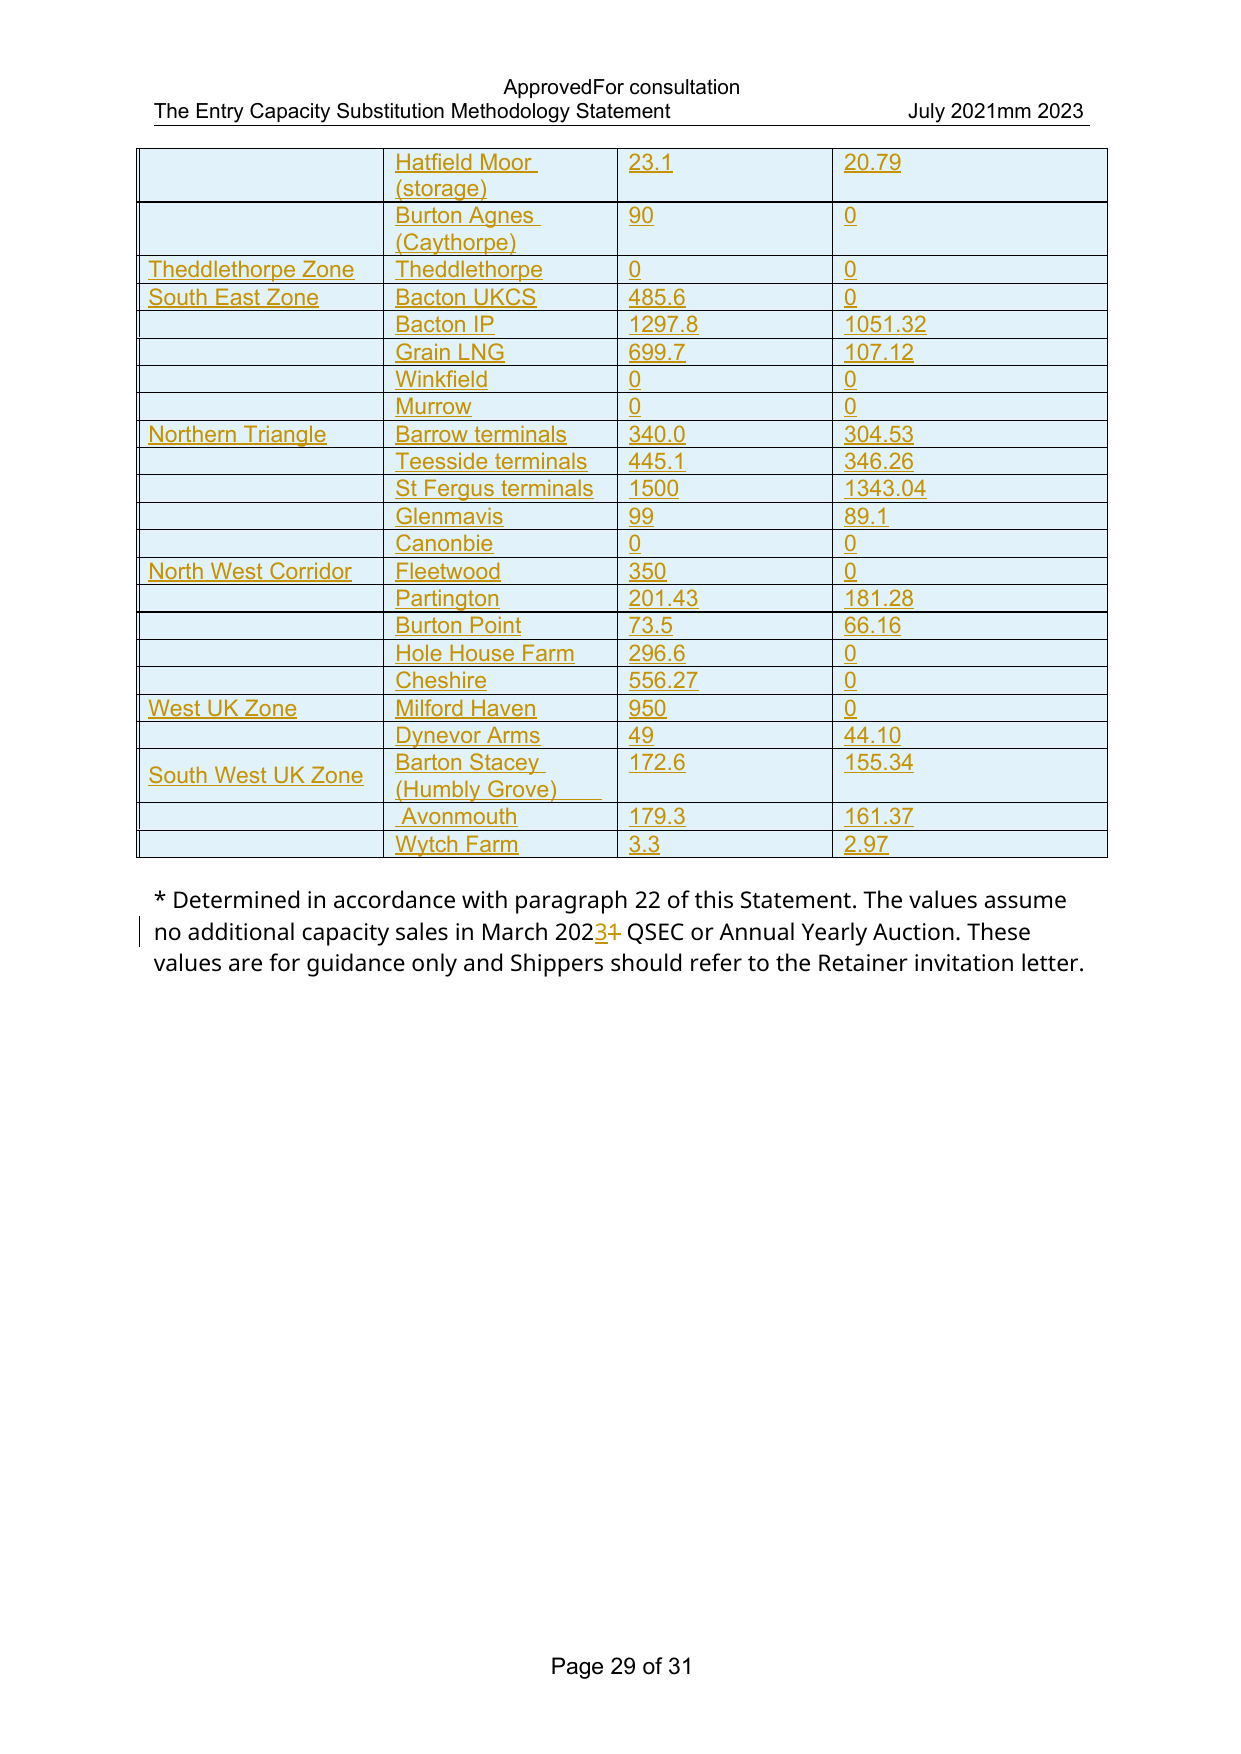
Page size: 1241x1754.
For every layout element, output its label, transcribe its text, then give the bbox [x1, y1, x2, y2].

text * Determined in accordance with paragraph 22 of this Statement. The values assume no additional capacity sales in March 202 QSEC or Annual Yearly Auction. These values are for guidance only and Shippers should refer to the Retainer invitation letter. [153, 884, 1090, 978]
